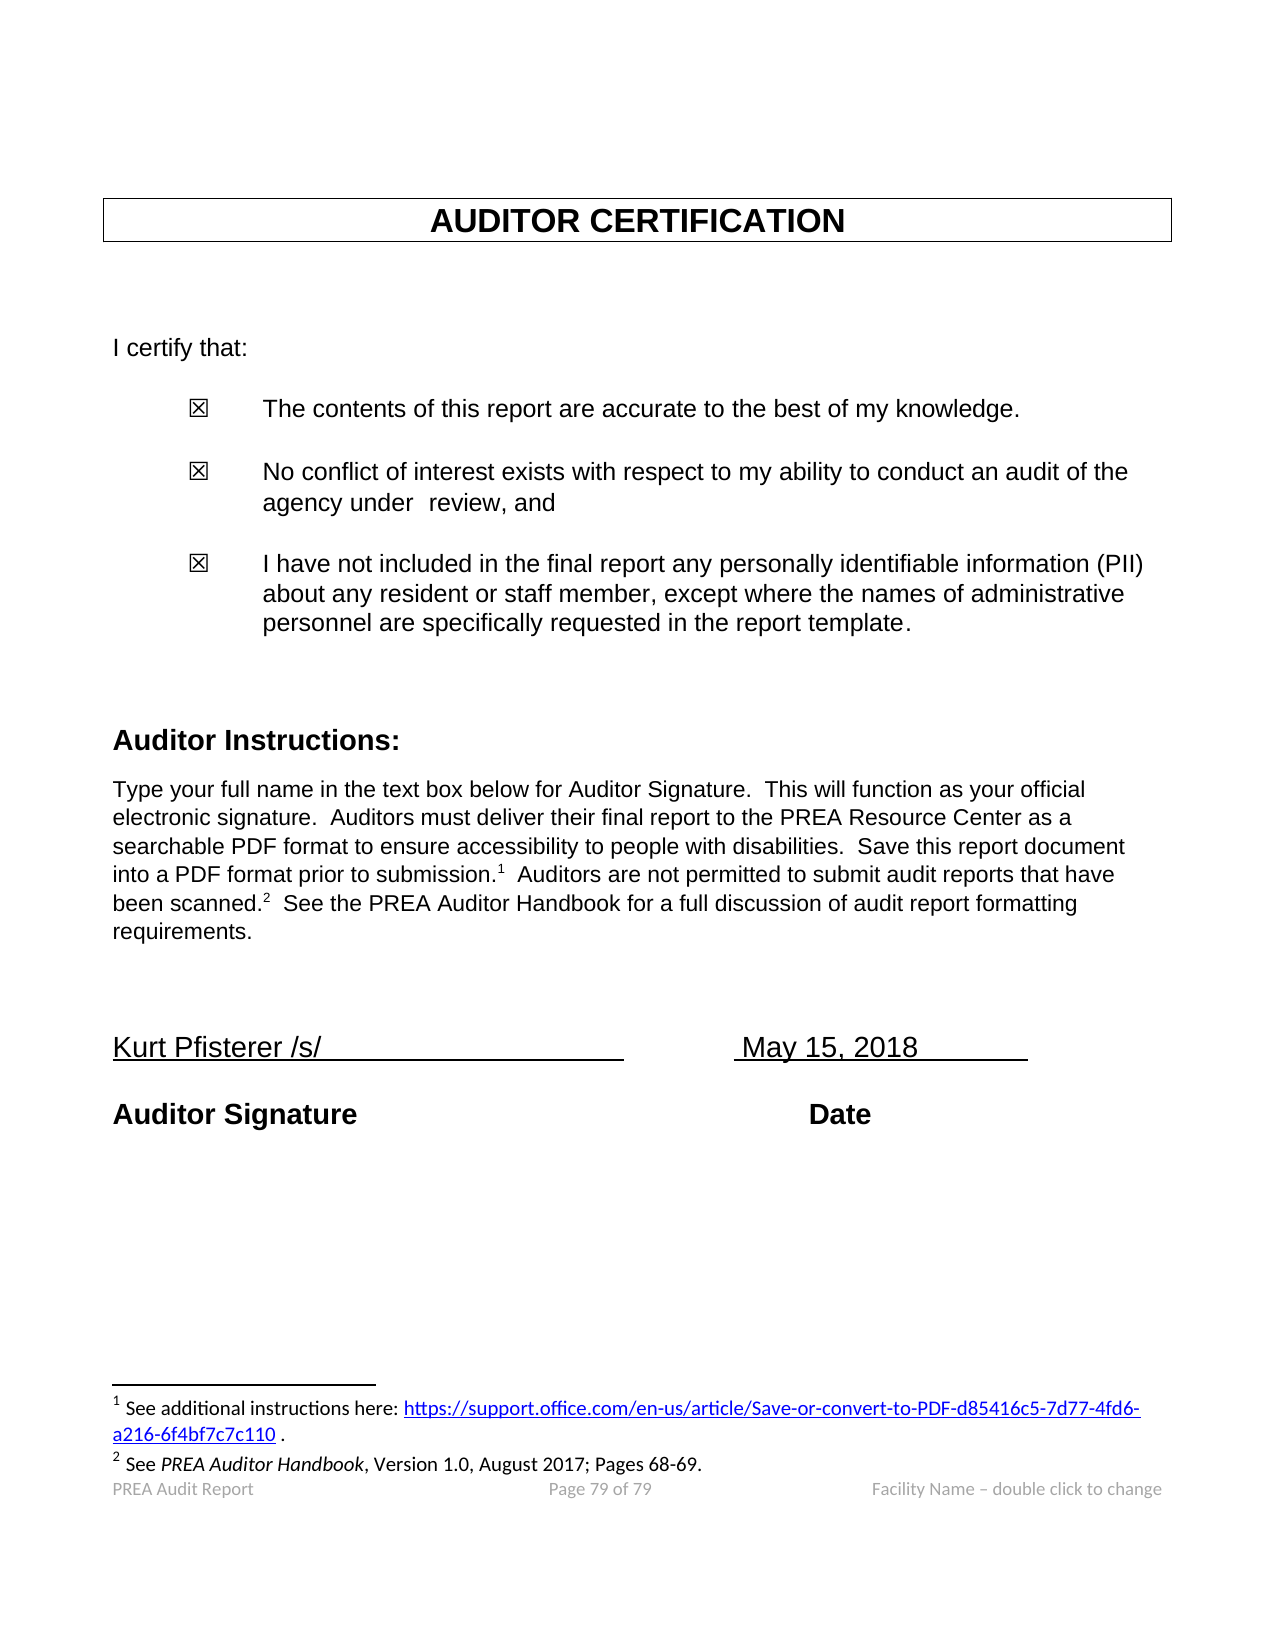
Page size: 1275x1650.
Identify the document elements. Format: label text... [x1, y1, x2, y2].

text I certify that: [112, 333, 1162, 362]
text AUDITOR CERTIFICATION [104, 199, 1171, 241]
text Auditor Signature Date [112, 1097, 1162, 1131]
text No conflict of interest exists with respect to my ability to conduct an audit of the agency under review, and [187, 454, 1162, 516]
text Auditor Instructions: [112, 723, 1162, 757]
text The contents of this report are accurate to the best of my knowledge. [187, 391, 1162, 425]
text Type your full name in the text box below for Auditor Signature. This will function as your official electronic signature. Auditors must deliver their final report to the PREA Resource Center as a searchable PDF format to ensure accessibility to people with disabilities. Save this report document into a PDF format prior to submission. Auditors are not permitted to submit audit reports that have been scanned. See the PREA Auditor Handbook for a full discussion of audit report formatting requirements. [112, 776, 1162, 944]
text I have not included in the final report any personally identifiable information (PII) about any resident or staff member, except where the names of administrative personnel are specifically requested in the report template. [187, 545, 1162, 637]
